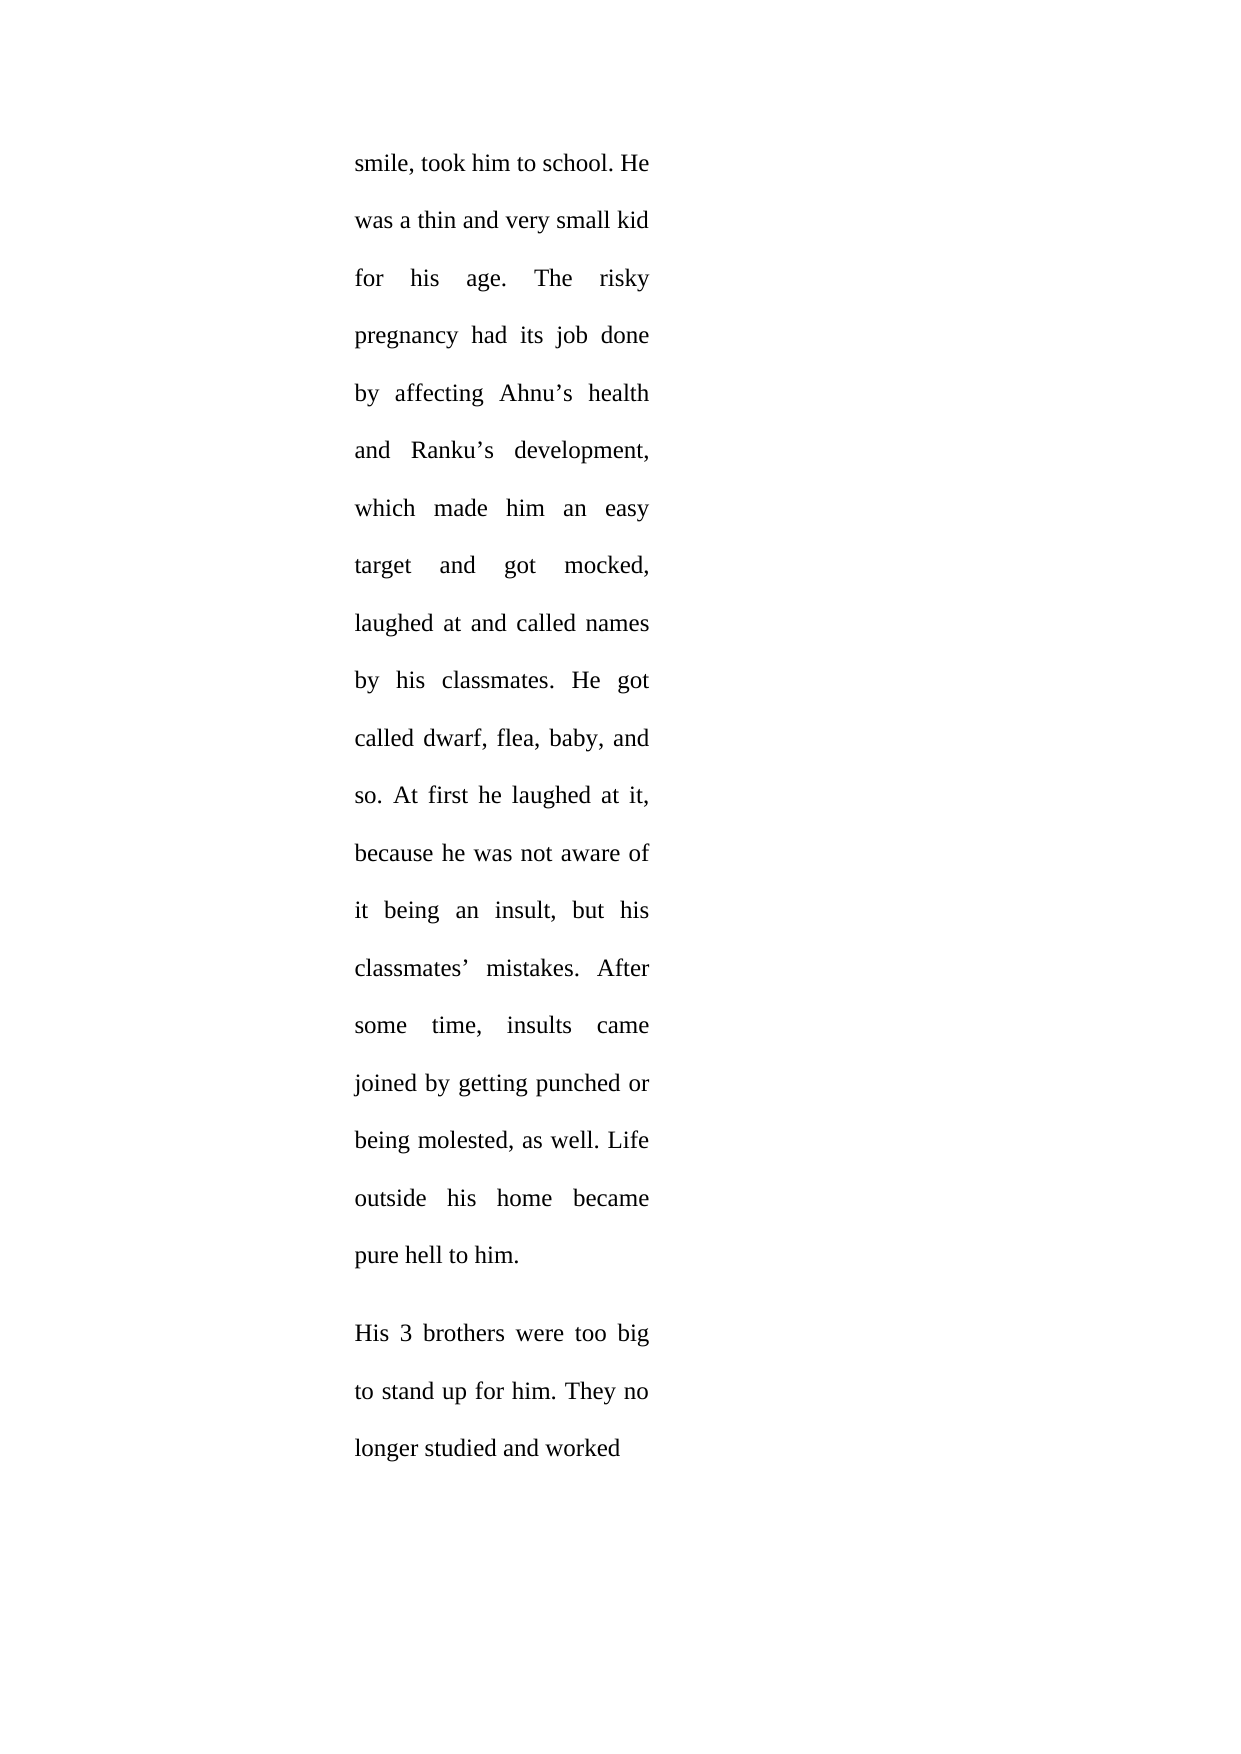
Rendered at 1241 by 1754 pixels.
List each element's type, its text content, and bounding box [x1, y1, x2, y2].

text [354, 148, 649, 1269]
text His 3 brothers were too big to stand up for him. They no longer studied and worked [354, 1318, 649, 1462]
